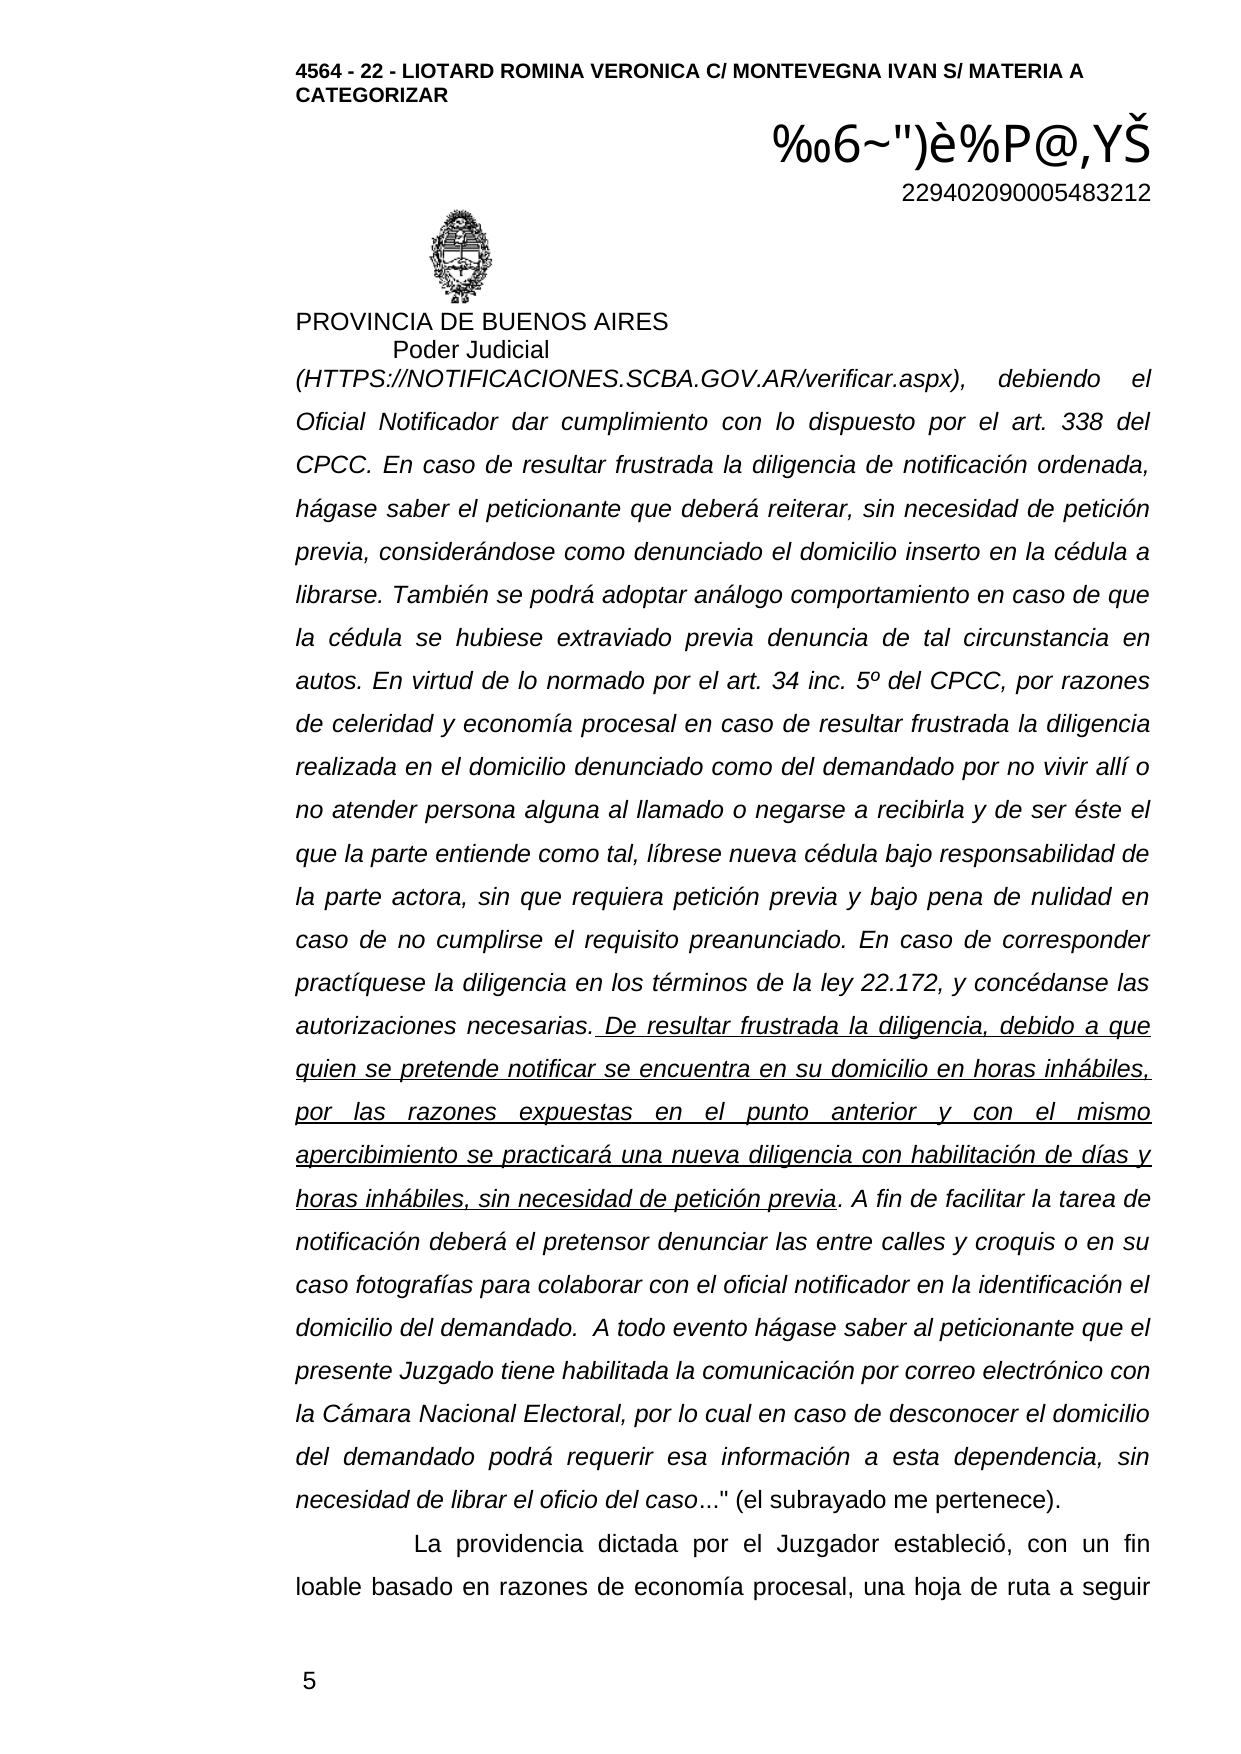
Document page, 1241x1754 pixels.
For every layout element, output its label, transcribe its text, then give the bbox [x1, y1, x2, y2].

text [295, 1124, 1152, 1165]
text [295, 364, 1152, 1079]
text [295, 1528, 1152, 1600]
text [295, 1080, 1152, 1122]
